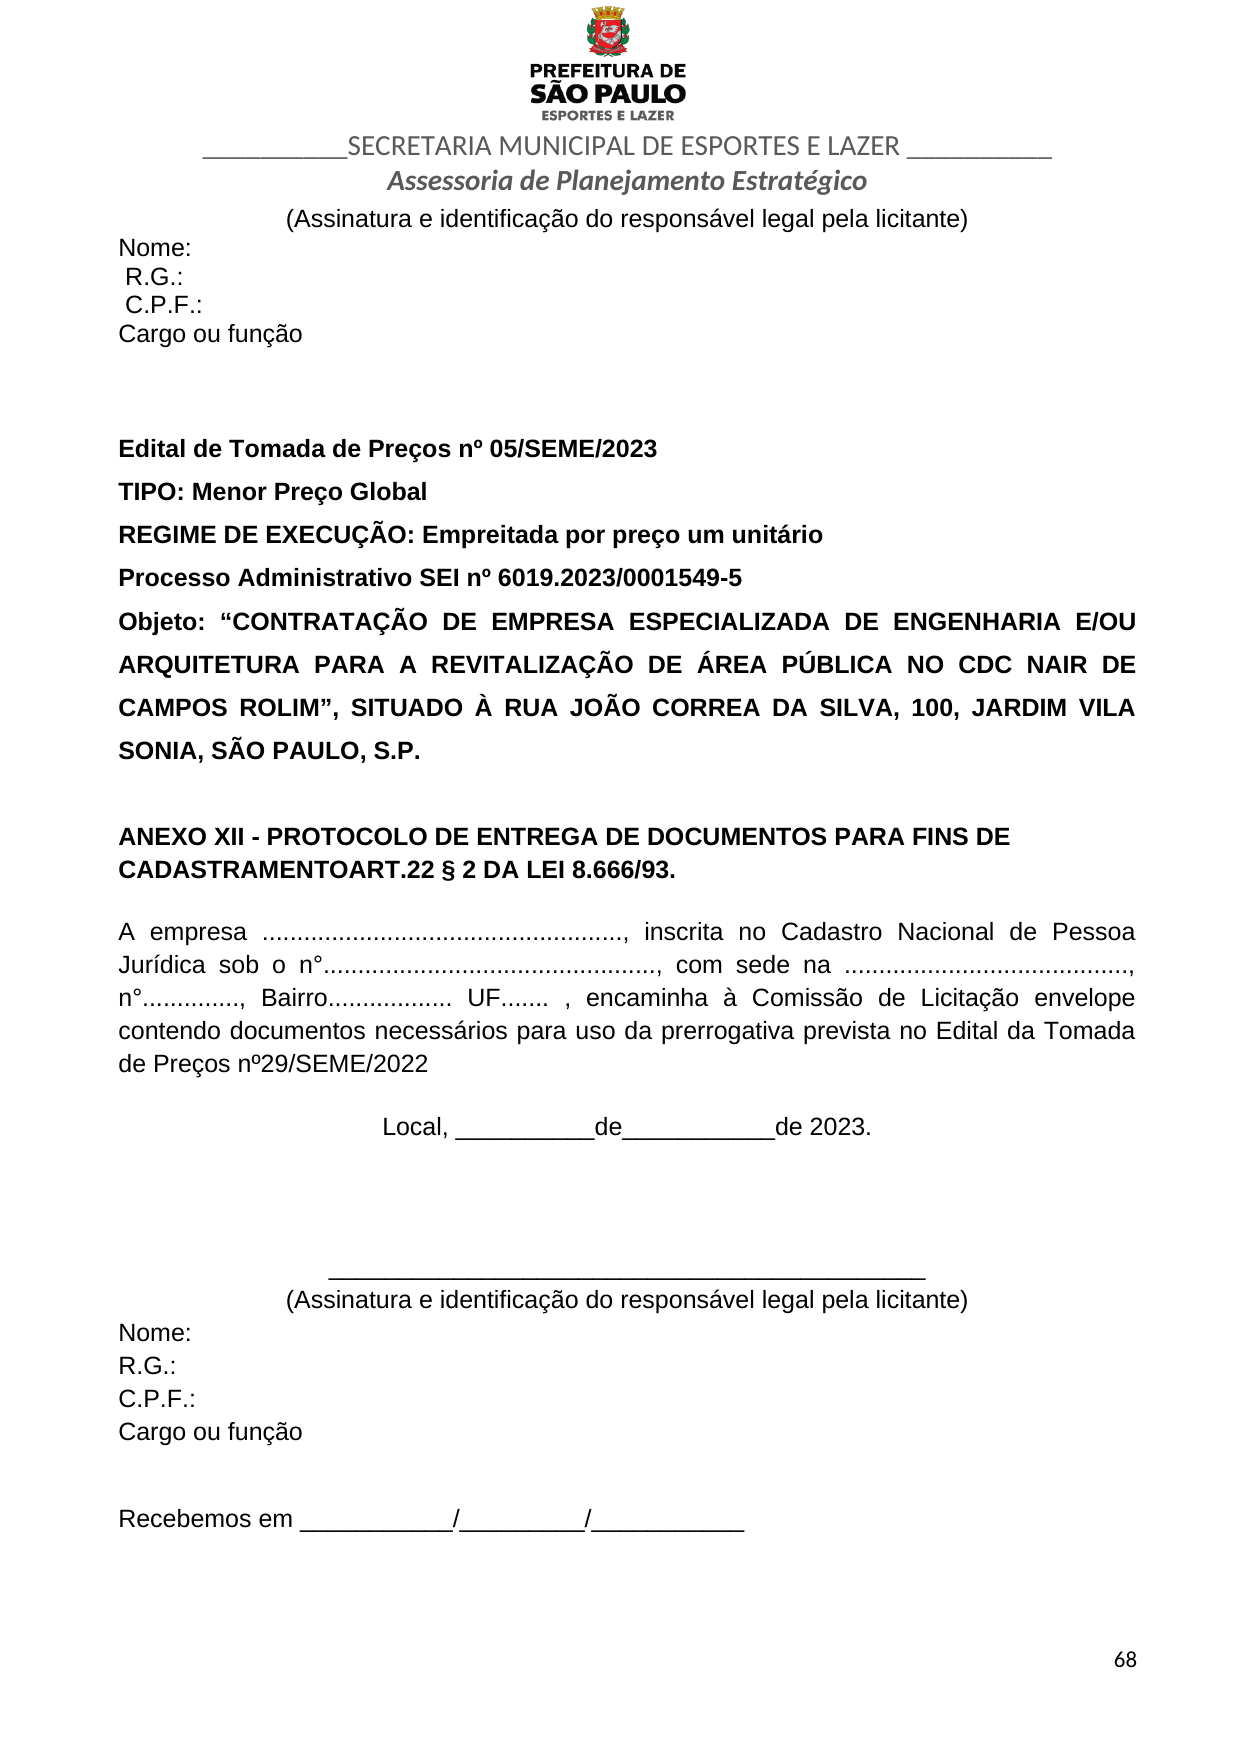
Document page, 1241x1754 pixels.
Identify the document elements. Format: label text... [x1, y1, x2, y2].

text (Assinatura e identificação do responsável legal pela licitante) [118, 204, 1137, 233]
text REGIME DE EXECUÇÃO: Empreitada por preço um unitário [118, 520, 1137, 549]
text Edital de Tomada de Preços nº 05/SEME/2023 [118, 434, 1137, 463]
text A empresa ...................................................., inscrita no Cadastro Nacional de Pessoa Jurídica sob o n°................................................, com sede na ........................................., n°.............., Bairro.................. UF....... , encaminha à Comissão de Licitação envelope contendo documentos necessários para uso da prerrogativa prevista no Edital da Tomada de Preços nº29/SEME/2022 [118, 917, 1137, 1078]
text Cargo ou função [118, 319, 1137, 348]
text Recebemos em ___________/_________/___________ [118, 1504, 1137, 1533]
text Cargo ou função [118, 1417, 1137, 1446]
text Objeto: “CONTRATAÇÃO DE EMPRESA ESPECIALIZADA DE ENGENHARIA E/OU ARQUITETURA PARA A REVITALIZAÇÃO DE ÁREA PÚBLICA NO CDC NAIR DE CAMPOS ROLIM”, SITUADO À RUA JOÃO CORREA DA SILVA, 100, JARDIM VILA SONIA, SÃO PAULO, S.P. [118, 606, 1137, 764]
text TIPO: Menor Preço Global [118, 477, 1137, 506]
text R.G.: [118, 261, 1137, 290]
text C.P.F.: [118, 1384, 1137, 1413]
picture [495, 0, 721, 141]
text ANEXO XII - PROTOCOLO DE ENTREGA DE DOCUMENTOS PARA FINS DE CADASTRAMENTOART.22 § 2 DA LEI 8.666/93. [118, 822, 1137, 884]
text Local, __________de___________de 2023. [118, 1112, 1137, 1140]
text R.G.: [118, 1351, 1137, 1380]
text Nome: [118, 1318, 1137, 1347]
text (Assinatura e identificação do responsável legal pela licitante) [118, 1285, 1137, 1314]
text Processo Administrativo SEI nº 6019.2023/0001549-5 [118, 563, 1137, 592]
text ___________________________________________ [118, 1252, 1137, 1281]
text Nome: [118, 233, 1137, 261]
text C.P.F.: [118, 290, 1137, 319]
